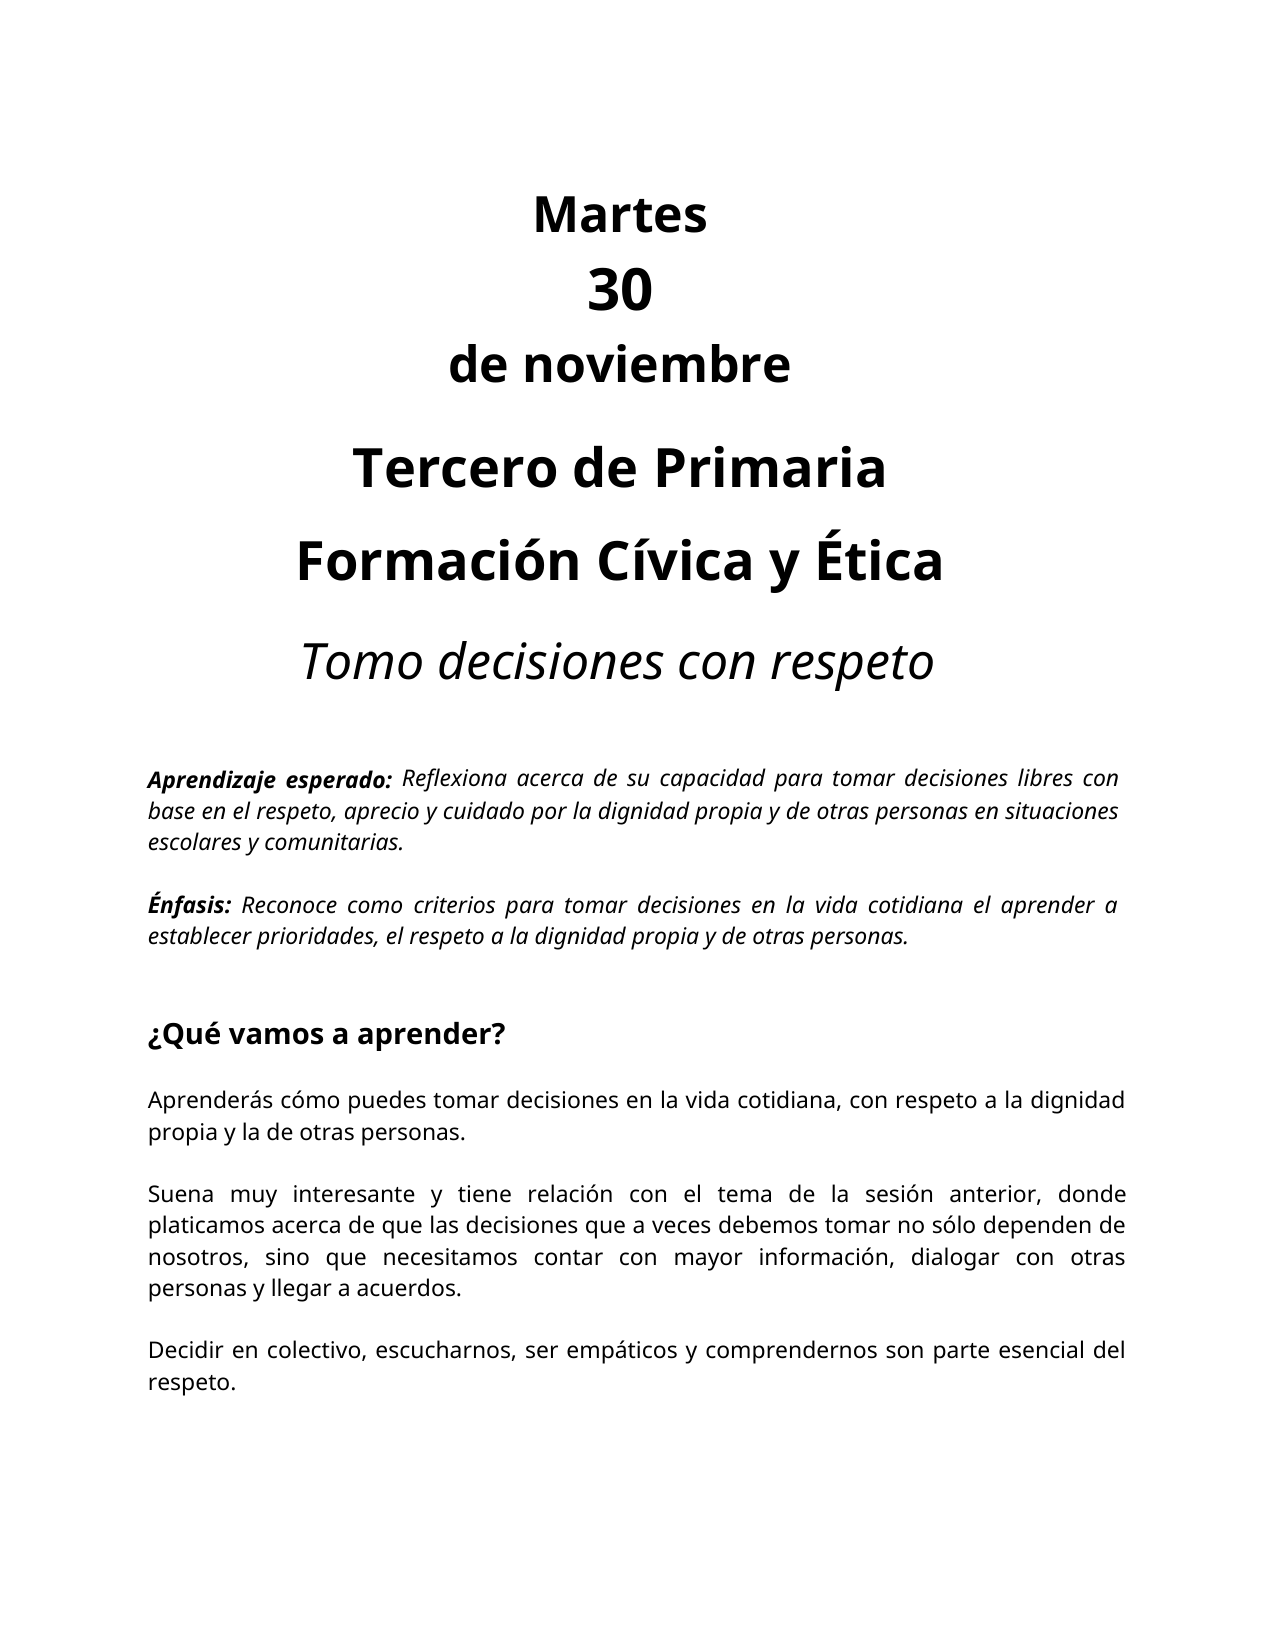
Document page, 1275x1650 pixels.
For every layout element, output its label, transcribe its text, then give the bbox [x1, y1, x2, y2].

text Martes [148, 177, 1093, 247]
text Suena muy interesante y tiene relación con el tema de la sesión anterior, donde platicamos acerca de que las decisiones que a veces debemos tomar no sólo dependen de nosotros, sino que necesitamos contar con mayor información, dialogar con otras personas y llegar a acuerdos. [148, 1178, 1127, 1303]
text 30 [148, 247, 1093, 328]
text Aprenderás cómo puedes tomar decisiones en la vida cotidiana, con respeto a la dignidad propia y la de otras personas. [148, 1084, 1127, 1147]
text ¿Qué vamos a aprender? [148, 1013, 1127, 1053]
text Decidir en colectivo, escucharnos, ser empáticos y comprendernos son parte esencial del respeto. [148, 1334, 1127, 1397]
text Aprendizaje esperado: Reflexiona acerca de su capacidad para tomar decisiones libres con base en el respeto, aprecio y cuidado por la dignidad propia y de otras personas en situaciones escolares y comunitarias. [148, 762, 1122, 857]
text Tercero de Primaria [148, 428, 1093, 504]
text Tomo decisiones con respeto [148, 624, 1093, 694]
text Énfasis: Reconoce como criterios para tomar decisiones en la vida cotidiana el aprender a establecer prioridades, el respeto a la dignidad propia y de otras personas. [148, 888, 1122, 951]
text Formación Cívica y Ética [148, 521, 1093, 596]
text de noviembre [148, 328, 1093, 397]
